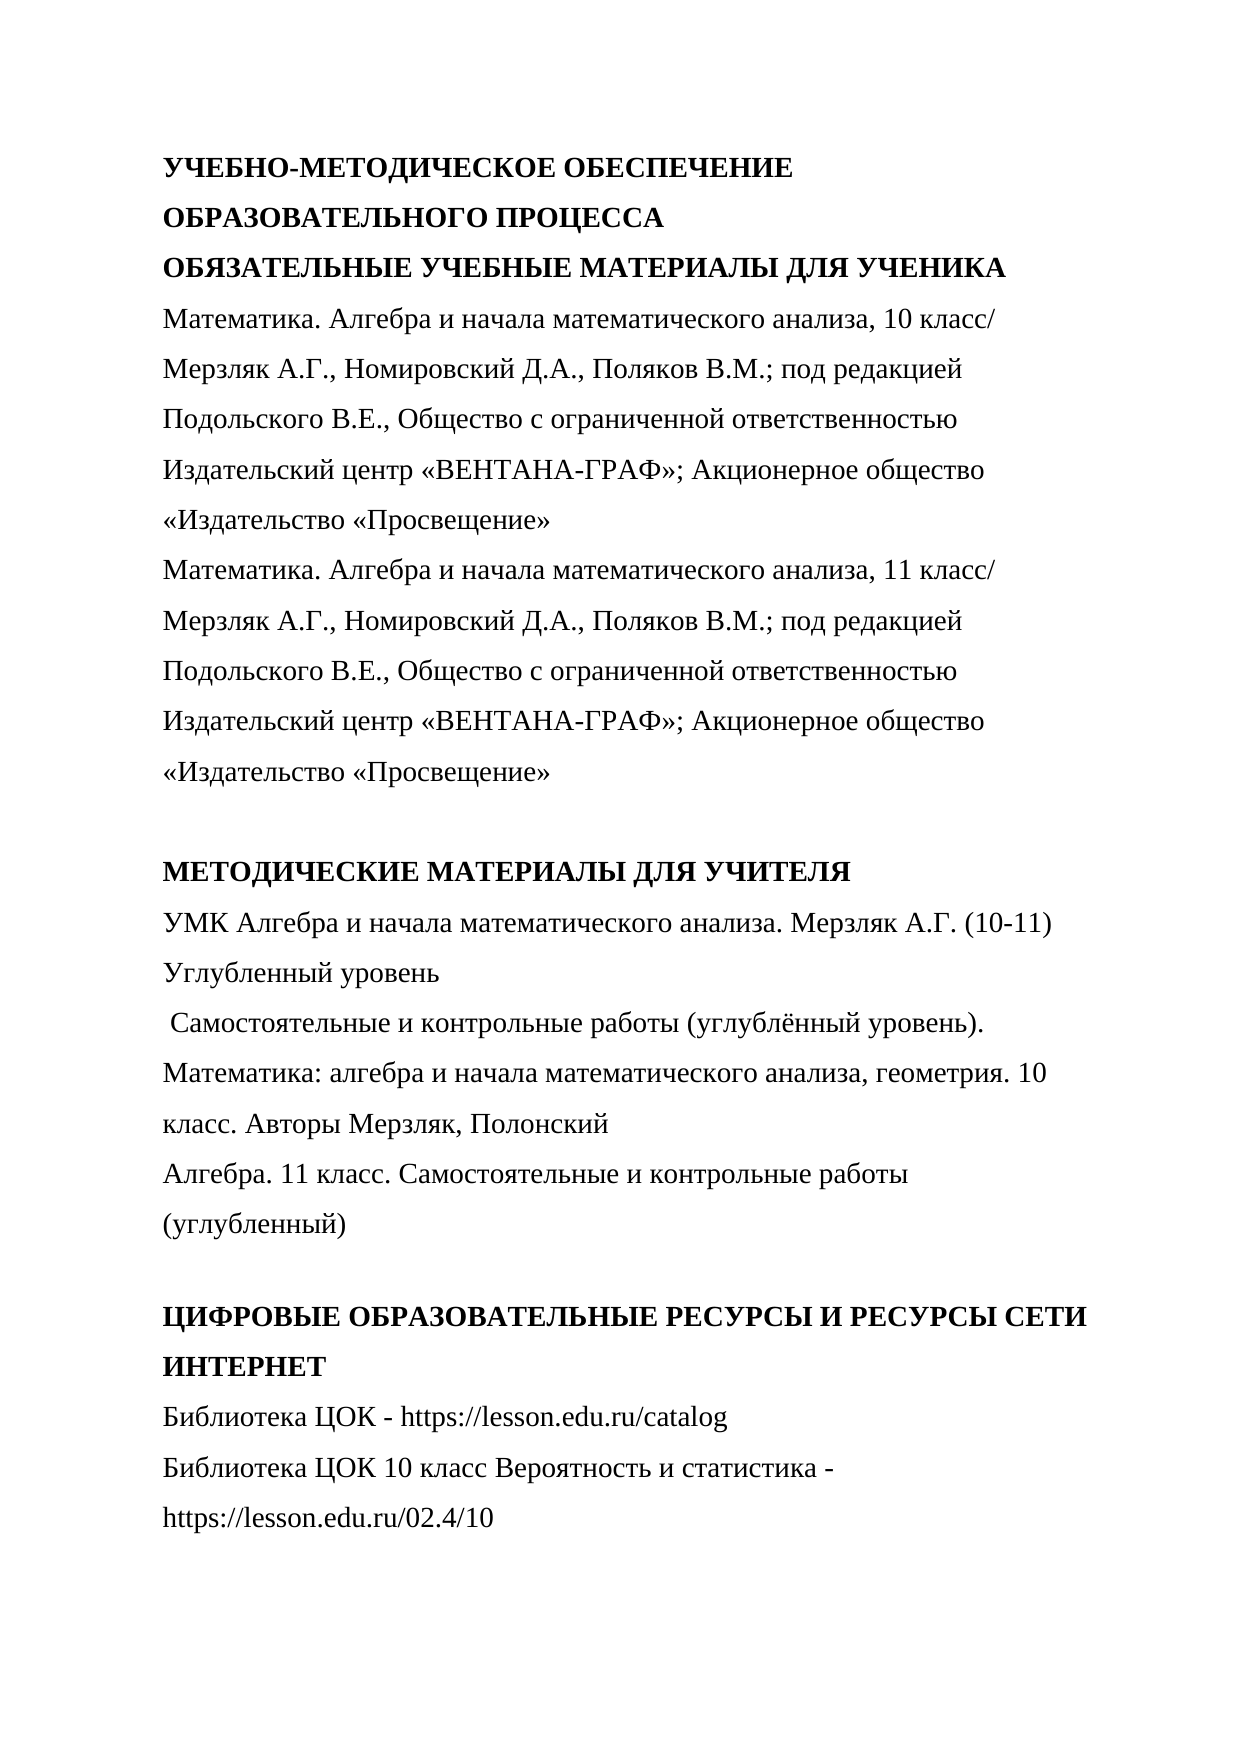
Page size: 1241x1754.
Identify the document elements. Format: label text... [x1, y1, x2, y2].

text Алгебра. 11 класс. Самостоятельные и контрольные работы (углубленный) [162, 1156, 1090, 1240]
text Библиотека ЦОК - https://lesson.edu.ru/catalog [162, 1399, 1090, 1433]
text Математика. Алгебра и начала математического анализа, 11 класс/ Мерзляк А.Г., Номировский Д.А., Поляков В.М.; под редакцией Подольского В.Е., Общество с ограниченной ответственностью Издательский центр «ВЕНТАНА-ГРАФ»; Акционерное общество «Издательство «Просвещение» [162, 552, 1090, 787]
text МЕТОДИЧЕСКИЕ МАТЕРИАЛЫ ДЛЯ УЧИТЕЛЯ [162, 854, 1090, 888]
text УЧЕБНО-МЕТОДИЧЕСКОЕ ОБЕСПЕЧЕНИЕ ОБРАЗОВАТЕЛЬНОГО ПРОЦЕССА [162, 150, 1090, 234]
text УМК Алгебра и начала математического анализа. Мерзляк А.Г. (10-11) Углубленный уровень [162, 905, 1090, 988]
text ЦИФРОВЫЕ ОБРАЗОВАТЕЛЬНЫЕ РЕСУРСЫ И РЕСУРСЫ СЕТИ ИНТЕРНЕТ [162, 1299, 1090, 1383]
text ОБЯЗАТЕЛЬНЫЕ УЧЕБНЫЕ МАТЕРИАЛЫ ДЛЯ УЧЕНИКА [162, 251, 1090, 284]
text Библиотека ЦОК 10 класс Вероятность и статистика - https://lesson.edu.ru/02.4/10 [162, 1450, 1090, 1534]
text Математика. Алгебра и начала математического анализа, 10 класс/ Мерзляк А.Г., Номировский Д.А., Поляков В.М.; под редакцией Подольского B.E., Общество с ограниченной ответственностью Издательский центр «ВЕНТАНА-ГРАФ»; Акционерное общество «Издательство «Просвещение» [162, 301, 1090, 536]
text Самостоятельные и контрольные работы (углублённый уровень). Математика: алгебра и начала математического анализа, геометрия. 10 класс. Авторы Мерзляк, Полонский [162, 1005, 1090, 1139]
